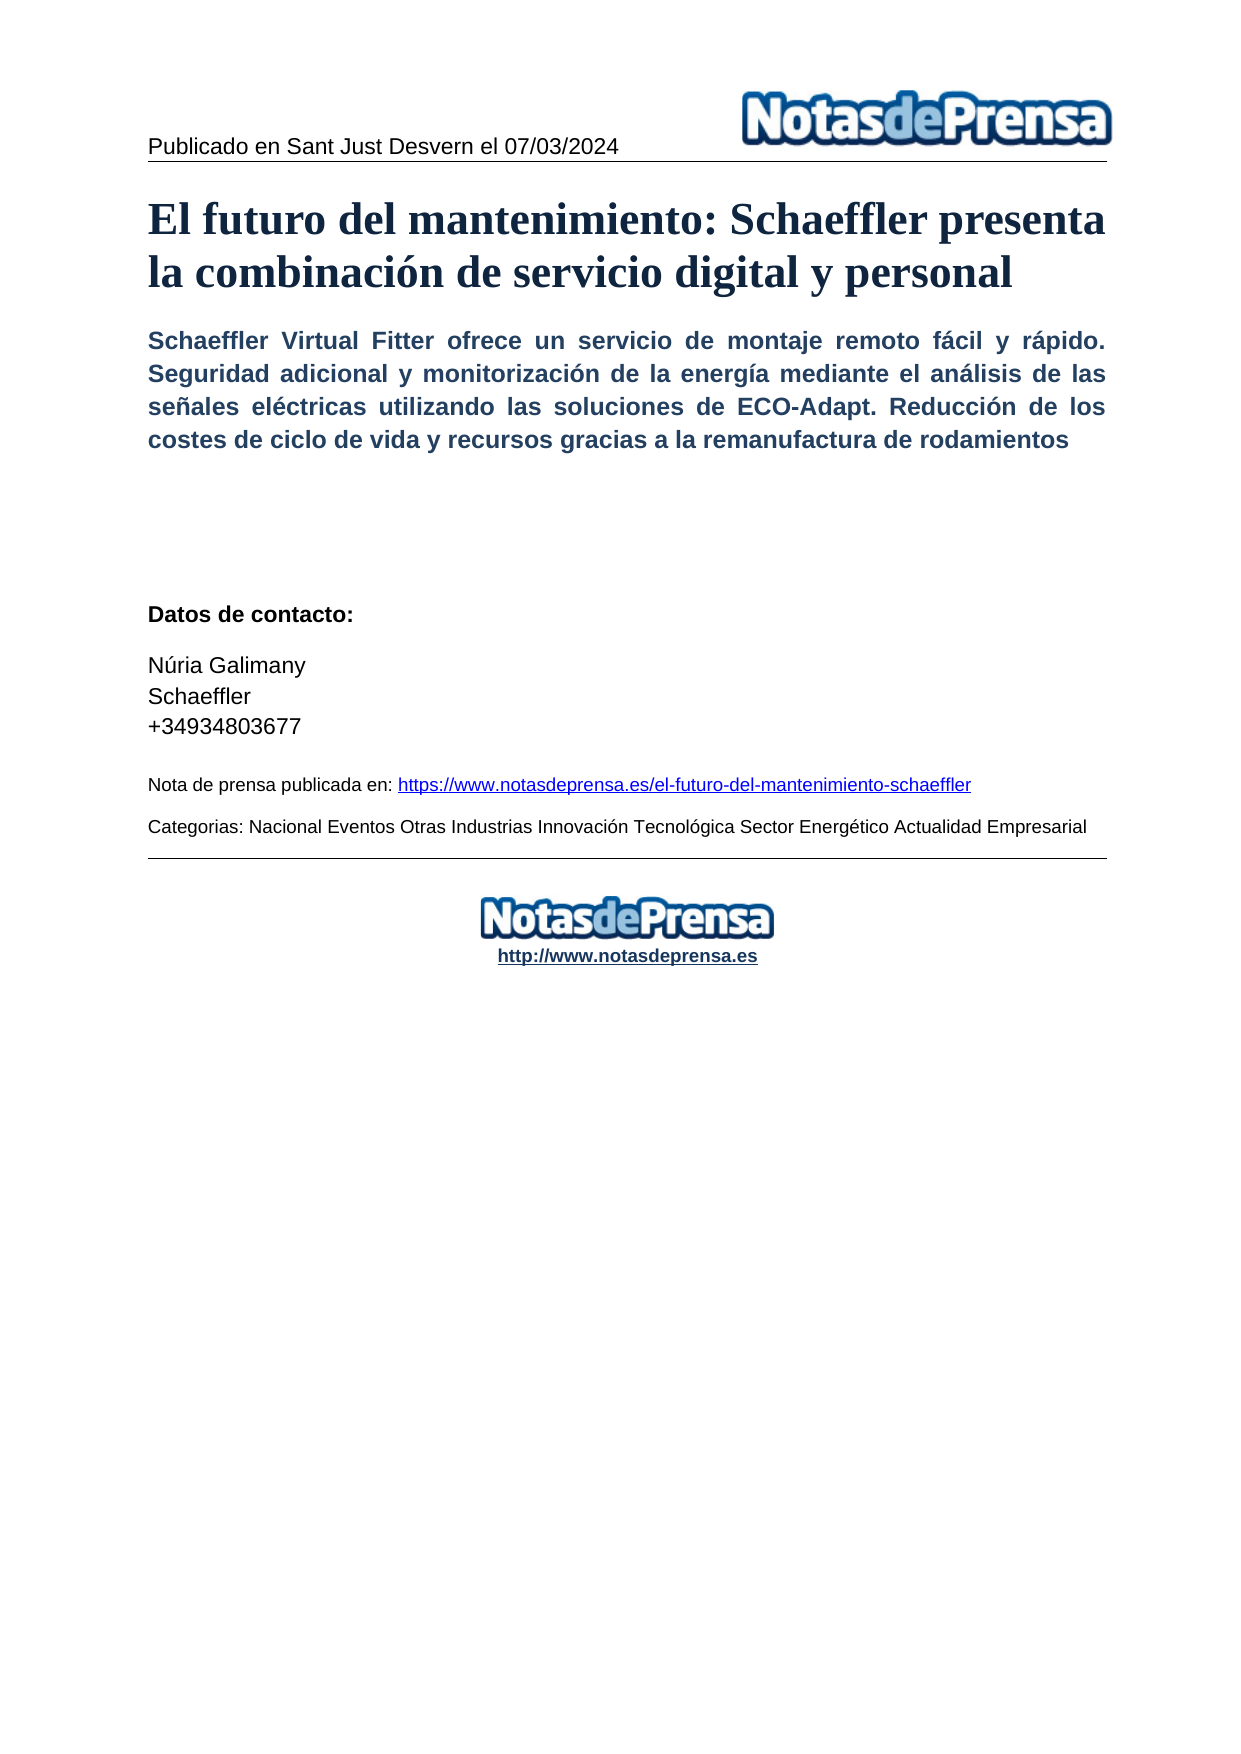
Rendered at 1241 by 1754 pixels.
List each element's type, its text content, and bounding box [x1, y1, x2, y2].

text Nota de prensa publicada en: https://www.notasdeprensa.es/el-futuro-del-mantenimiento-schaeffler [148, 773, 1107, 795]
text +34934803677 [148, 713, 1063, 739]
text Categorias: Nacional Eventos Otras Industrias Innovación Tecnológica Sector Energético Actualidad Empresarial [148, 816, 1107, 837]
picture [480, 895, 775, 941]
text Datos de contacto: [148, 601, 1107, 628]
text Publicado en Sant Just Desvern el 07/03/2024 [148, 133, 1107, 161]
text http://www.notasdeprensa.es [148, 945, 1107, 967]
text Núria Galimany [148, 652, 1063, 679]
picture [742, 90, 1113, 148]
text Schaeffler [148, 683, 1063, 709]
subtitle El futuro del mantenimiento: Schaeffler presenta la combinación de servicio digital y personal [148, 192, 1107, 297]
subtitle Schaeffler Virtual Fitter ofrece un servicio de montaje remoto fácil y rápido. Seguridad adicional y monitorización de la energía mediante el análisis de las señales eléctricas utilizando las soluciones de ECO-Adapt. Reducción de los costes de ciclo de vida y recursos gracias a la remanufactura de rodamientos [148, 326, 1107, 454]
